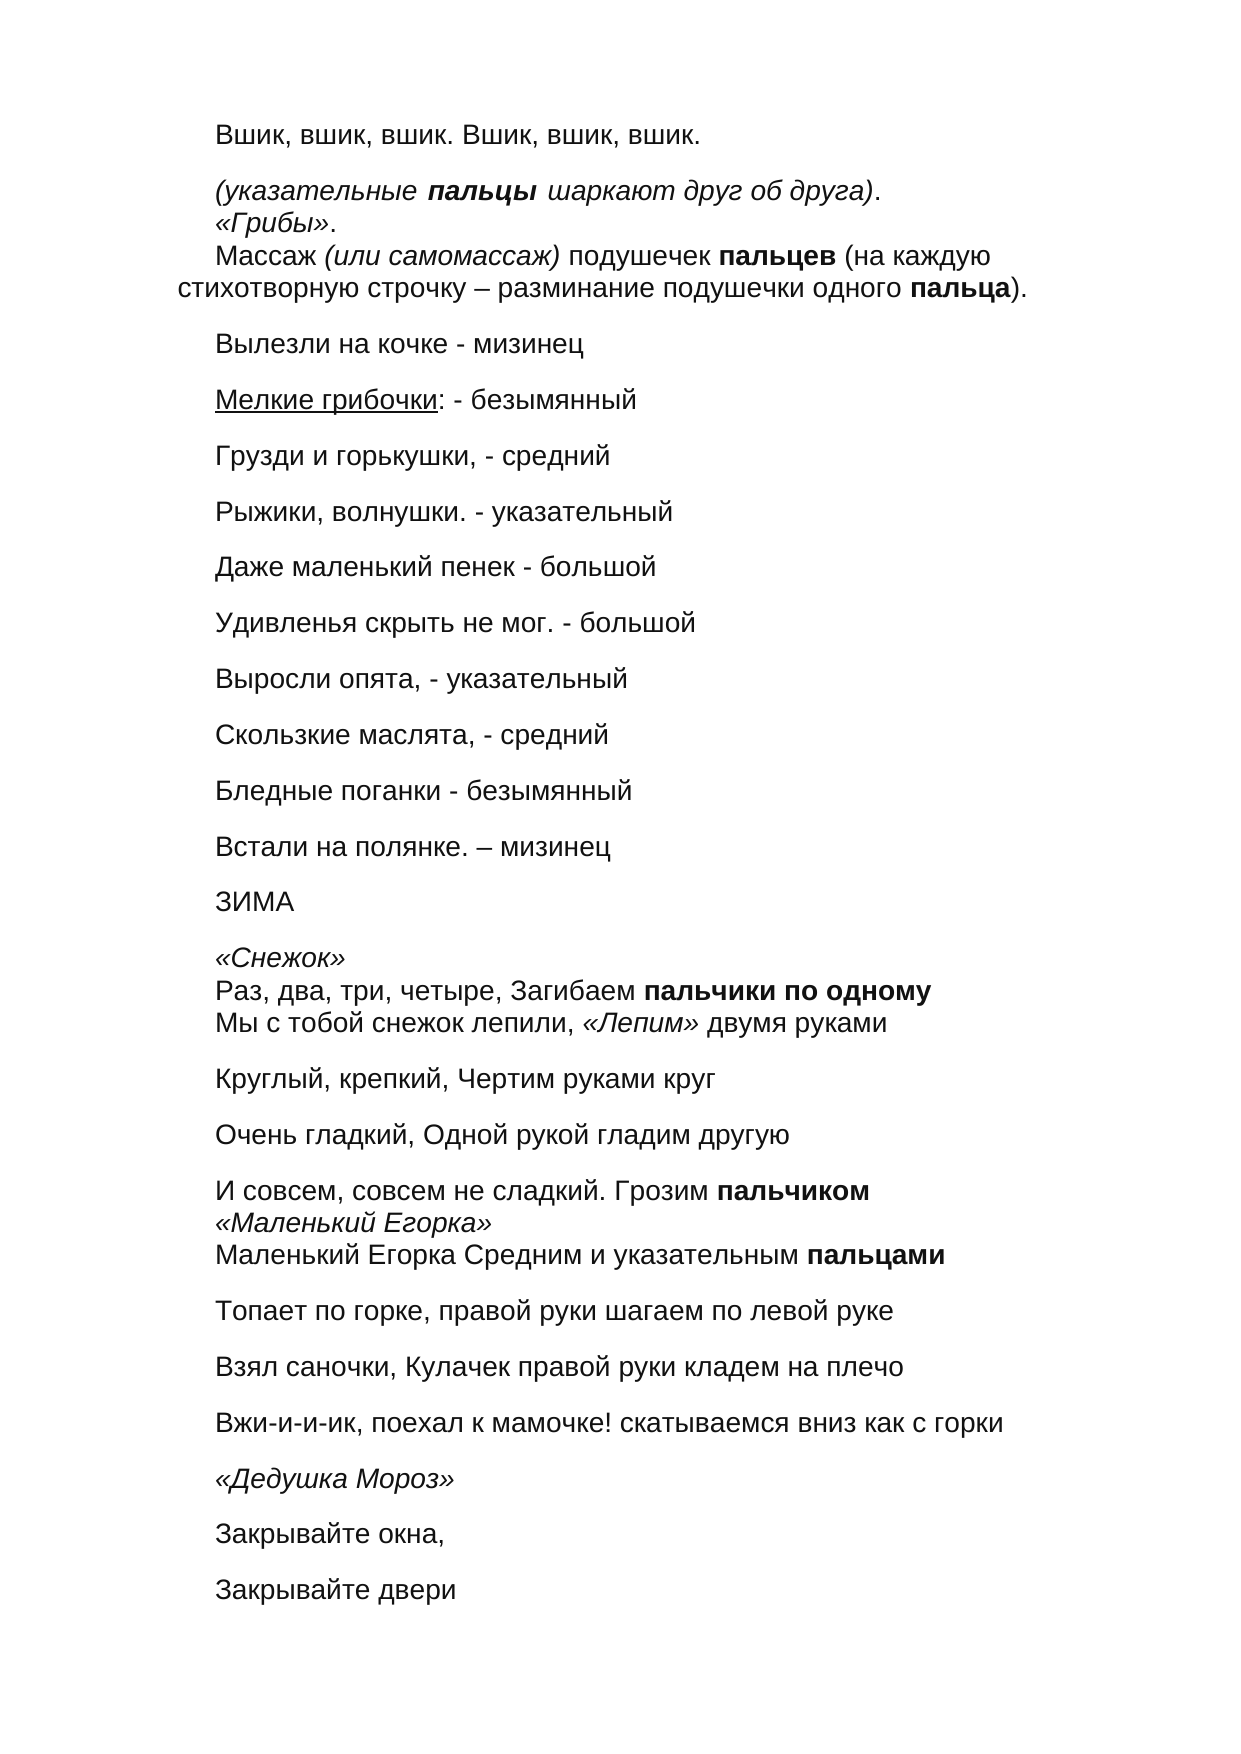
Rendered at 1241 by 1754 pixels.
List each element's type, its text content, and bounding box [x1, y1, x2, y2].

text «Грибы». [177, 206, 1152, 239]
text Вжи-и-и-ик, поехал к мамочке! скатываемся вниз как с горки [177, 1406, 1152, 1438]
text «Маленький Егорка» [177, 1206, 1152, 1238]
text Удивленья скрыть не мог. - большой [177, 606, 1152, 638]
text Бледные поганки - безымянный [177, 774, 1152, 806]
text ЗИМА [177, 885, 1152, 918]
text Вшик, вшик, вшик. Вшик, вшик, вшик. [177, 118, 1152, 151]
text Выросли опята, - указательный [177, 662, 1152, 694]
text Маленький Егорка Средним и указательным пальцами [177, 1238, 1152, 1271]
text Мелкие грибочки: - безымянный [177, 383, 1152, 415]
text Очень гладкий, Одной рукой гладим другую [177, 1118, 1152, 1150]
text Закрывайте окна, [177, 1517, 1152, 1550]
text Взял саночки, Кулачек правой руки кладем на плечо [177, 1350, 1152, 1382]
text Даже маленький пенек - большой [177, 550, 1152, 583]
text Встали на полянке. – мизинец [177, 829, 1152, 862]
text «Дедушка Мороз» [177, 1462, 1152, 1494]
text Вылезли на кочке - мизинец [177, 327, 1152, 359]
text И совсем, совсем не сладкий. Грозим пальчиком [177, 1173, 1152, 1206]
text Раз, два, три, четыре, Загибаем пальчики по одному [177, 973, 1152, 1006]
text Скользкие маслята, - средний [177, 718, 1152, 750]
text Мы с тобой снежок лепили, «Лепим» двумя руками [177, 1006, 1152, 1038]
text Массаж (или самомассаж) подушечек пальцев (на каждую стихотворную строчку – разминание подушечки одного пальца). [177, 239, 1152, 303]
text (указательные пальцы шаркают друг об друга). [177, 174, 1152, 206]
text Топает по горке, правой руки шагаем по левой руке [177, 1294, 1152, 1326]
text Закрывайте двери [177, 1573, 1152, 1606]
text Грузди и горькушки, - средний [177, 439, 1152, 471]
text «Снежок» [177, 941, 1152, 973]
text Рыжики, волнушки. - указательный [177, 494, 1152, 527]
text Круглый, крепкий, Чертим руками круг [177, 1062, 1152, 1094]
